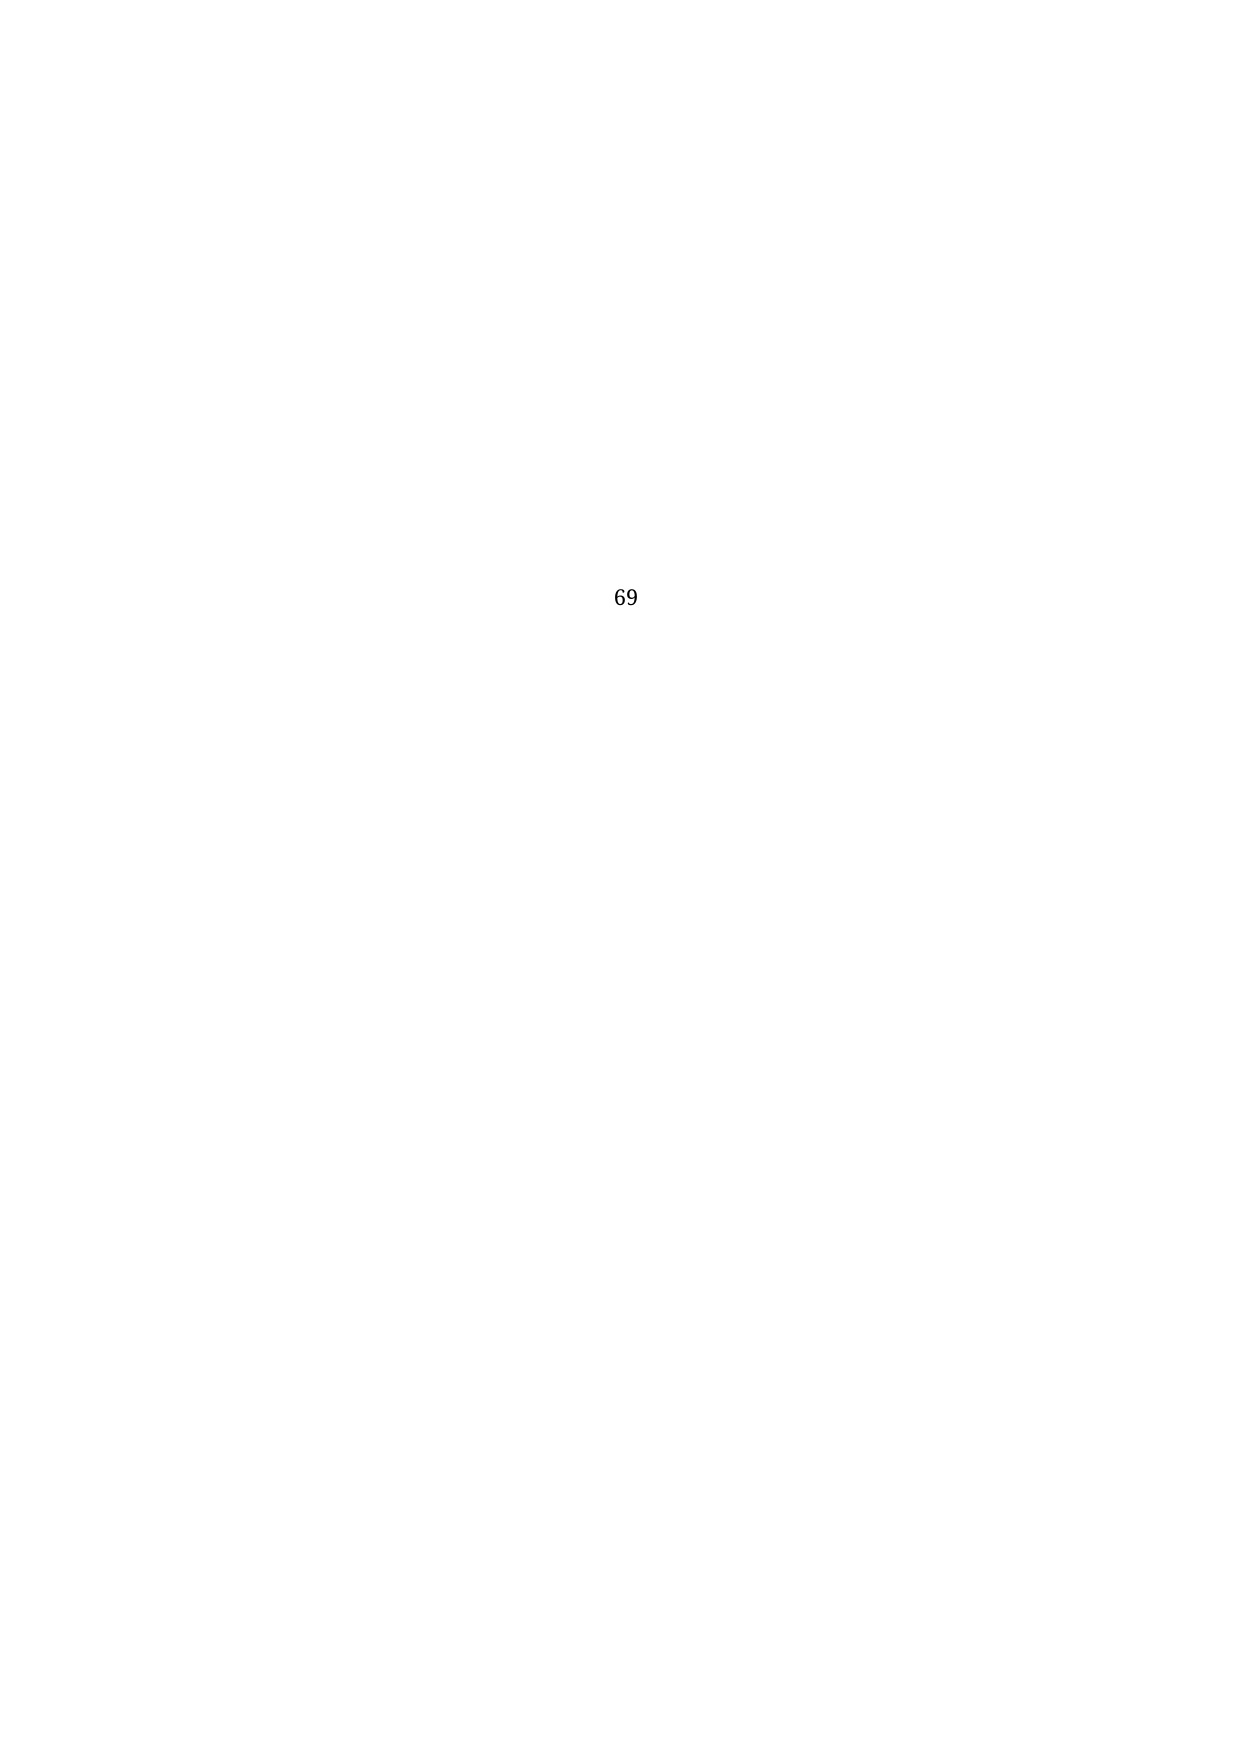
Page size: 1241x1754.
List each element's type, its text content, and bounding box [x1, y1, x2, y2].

text 69 [171, 578, 1102, 616]
